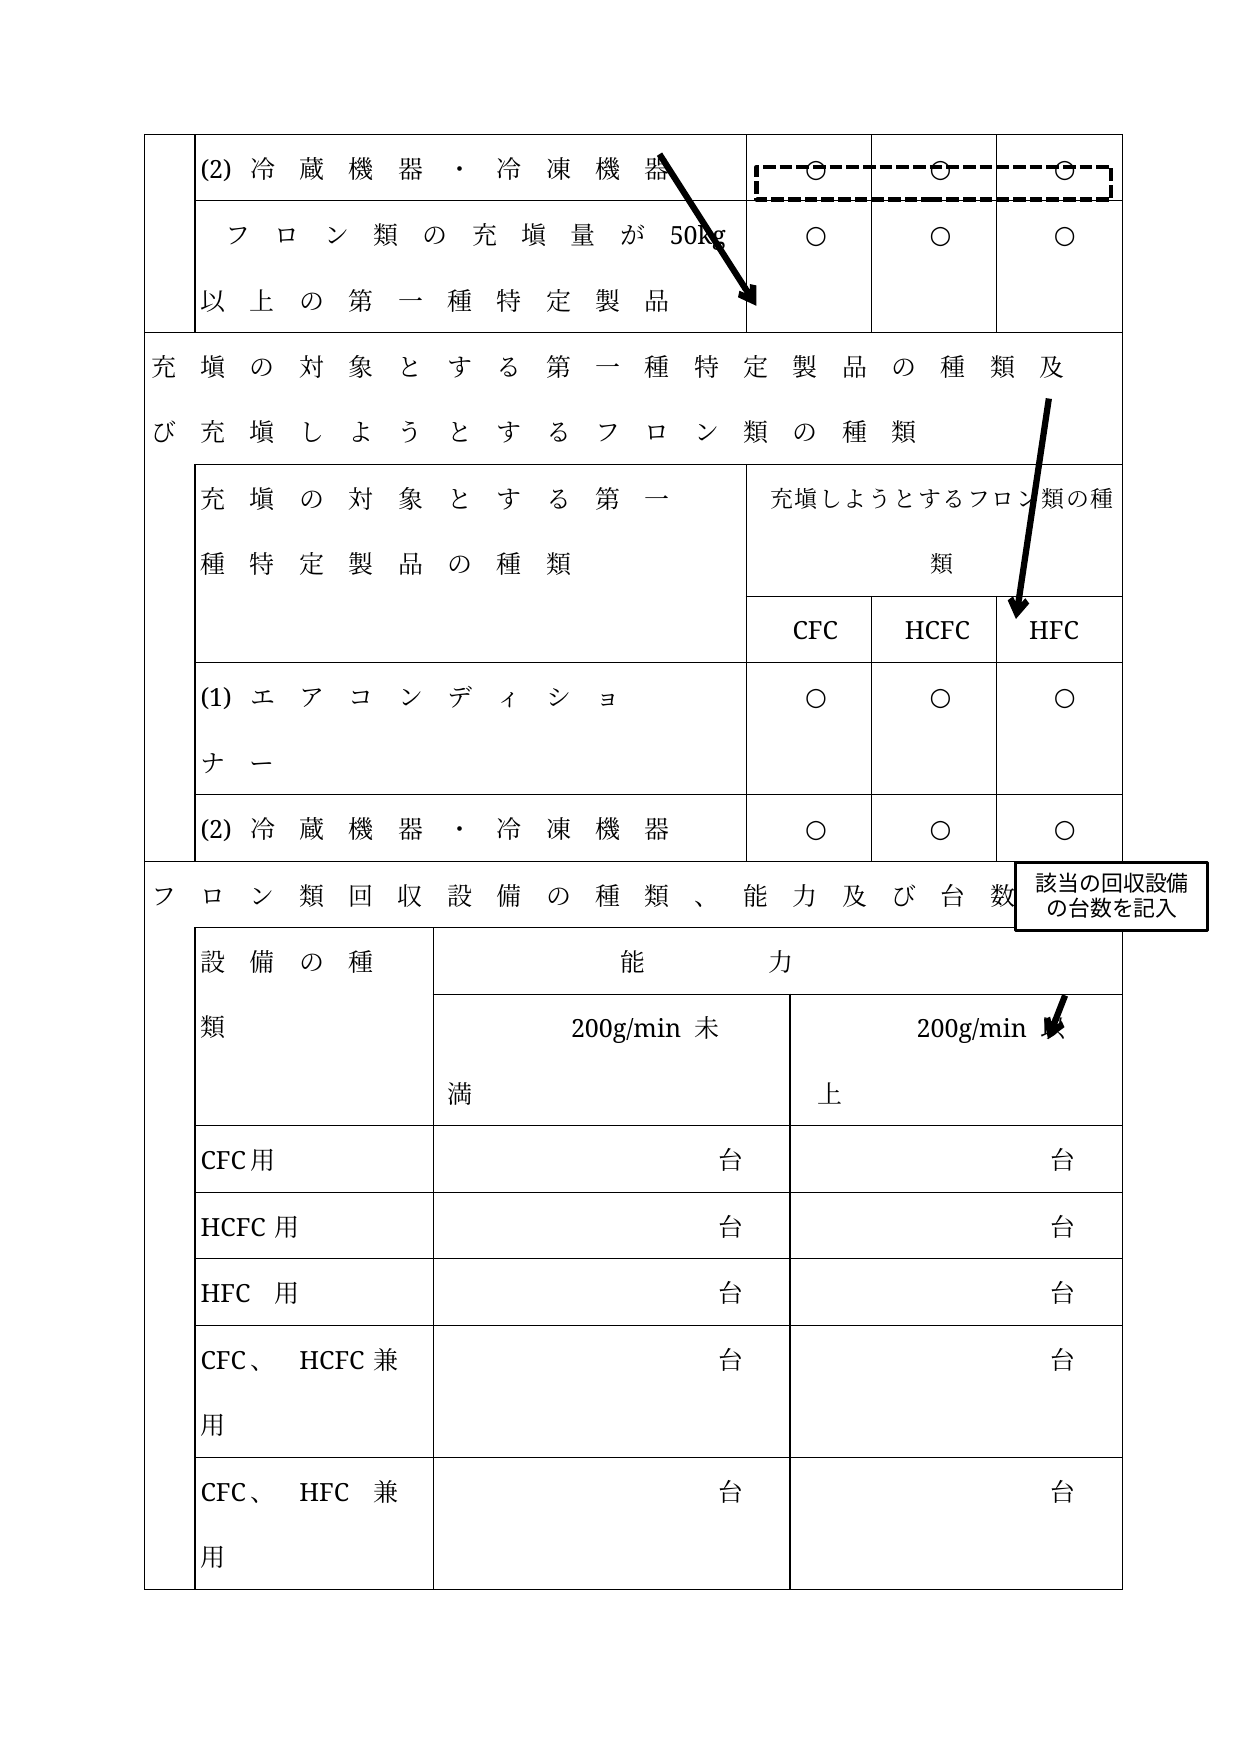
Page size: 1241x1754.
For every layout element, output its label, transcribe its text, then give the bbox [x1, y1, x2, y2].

table_cell 台 [791, 1259, 1122, 1325]
table_cell ○ [997, 135, 1122, 200]
table_cell CFC [747, 597, 871, 662]
table_cell HFC用 [196, 1259, 433, 1325]
table_cell ○ [997, 795, 1122, 861]
table_cell ○ [872, 135, 996, 200]
table_cell 台 [434, 1259, 789, 1325]
table_cell 200g/min以上 [791, 995, 1122, 1125]
table_cell ○ [997, 201, 1122, 332]
table_cell 能 力 [434, 928, 1122, 993]
table_cell CFC、HCFC兼用 [196, 1326, 433, 1457]
table_cell (1)エアコンディショナー [196, 663, 746, 794]
table_cell ○ [747, 663, 871, 794]
table_cell 台 [434, 1458, 789, 1588]
table_cell 台 [791, 1193, 1122, 1258]
table_cell 台 [434, 1193, 789, 1258]
table_cell (2)冷蔵機器・冷凍機器 [196, 795, 746, 861]
table_cell 設備の種類 [196, 928, 433, 1125]
table_cell 充塡しようとするフロン類の種類 [1023, 465, 1122, 596]
table_cell 充塡しようとするフロン類の種類 [747, 465, 1035, 596]
table_cell [145, 927, 194, 1588]
table_cell 台 [791, 1126, 1122, 1192]
table_cell ○ [747, 795, 871, 861]
table_cell フロン類回収設備の種類、能力及び台数 [145, 862, 1014, 927]
table_cell 台 [791, 1326, 1122, 1457]
table_cell [145, 464, 194, 861]
table_cell CFC用 [196, 1126, 433, 1192]
table_cell HFC [997, 597, 1122, 662]
table_cell ○ [872, 201, 996, 332]
table_cell ○ [747, 201, 871, 332]
table_cell 200g/min未満 [434, 995, 789, 1125]
table_cell 台 [434, 1126, 789, 1192]
table_cell (2)冷蔵機器・冷凍機器 [196, 135, 746, 200]
table_cell 台 [791, 1458, 1122, 1588]
table_cell CFC、HFC兼用 [196, 1458, 433, 1588]
table_cell HCFC [872, 597, 996, 662]
table_cell ○ [872, 795, 996, 861]
table_cell 充塡の対象とする第一種特定製品の種類 [196, 465, 746, 662]
table_cell ○ [872, 663, 996, 794]
table_cell HCFC用 [196, 1193, 433, 1258]
table_cell フロン類の充塡量が50kg以上の第一種特定製品 [196, 201, 746, 332]
table_cell ○ [997, 663, 1122, 794]
table_cell 台 [434, 1326, 789, 1457]
table_cell ○ [747, 135, 871, 200]
table_cell 充塡の対象とする第一種特定製品の種類及び充塡しようとするフロン類の種類 [145, 333, 1122, 464]
